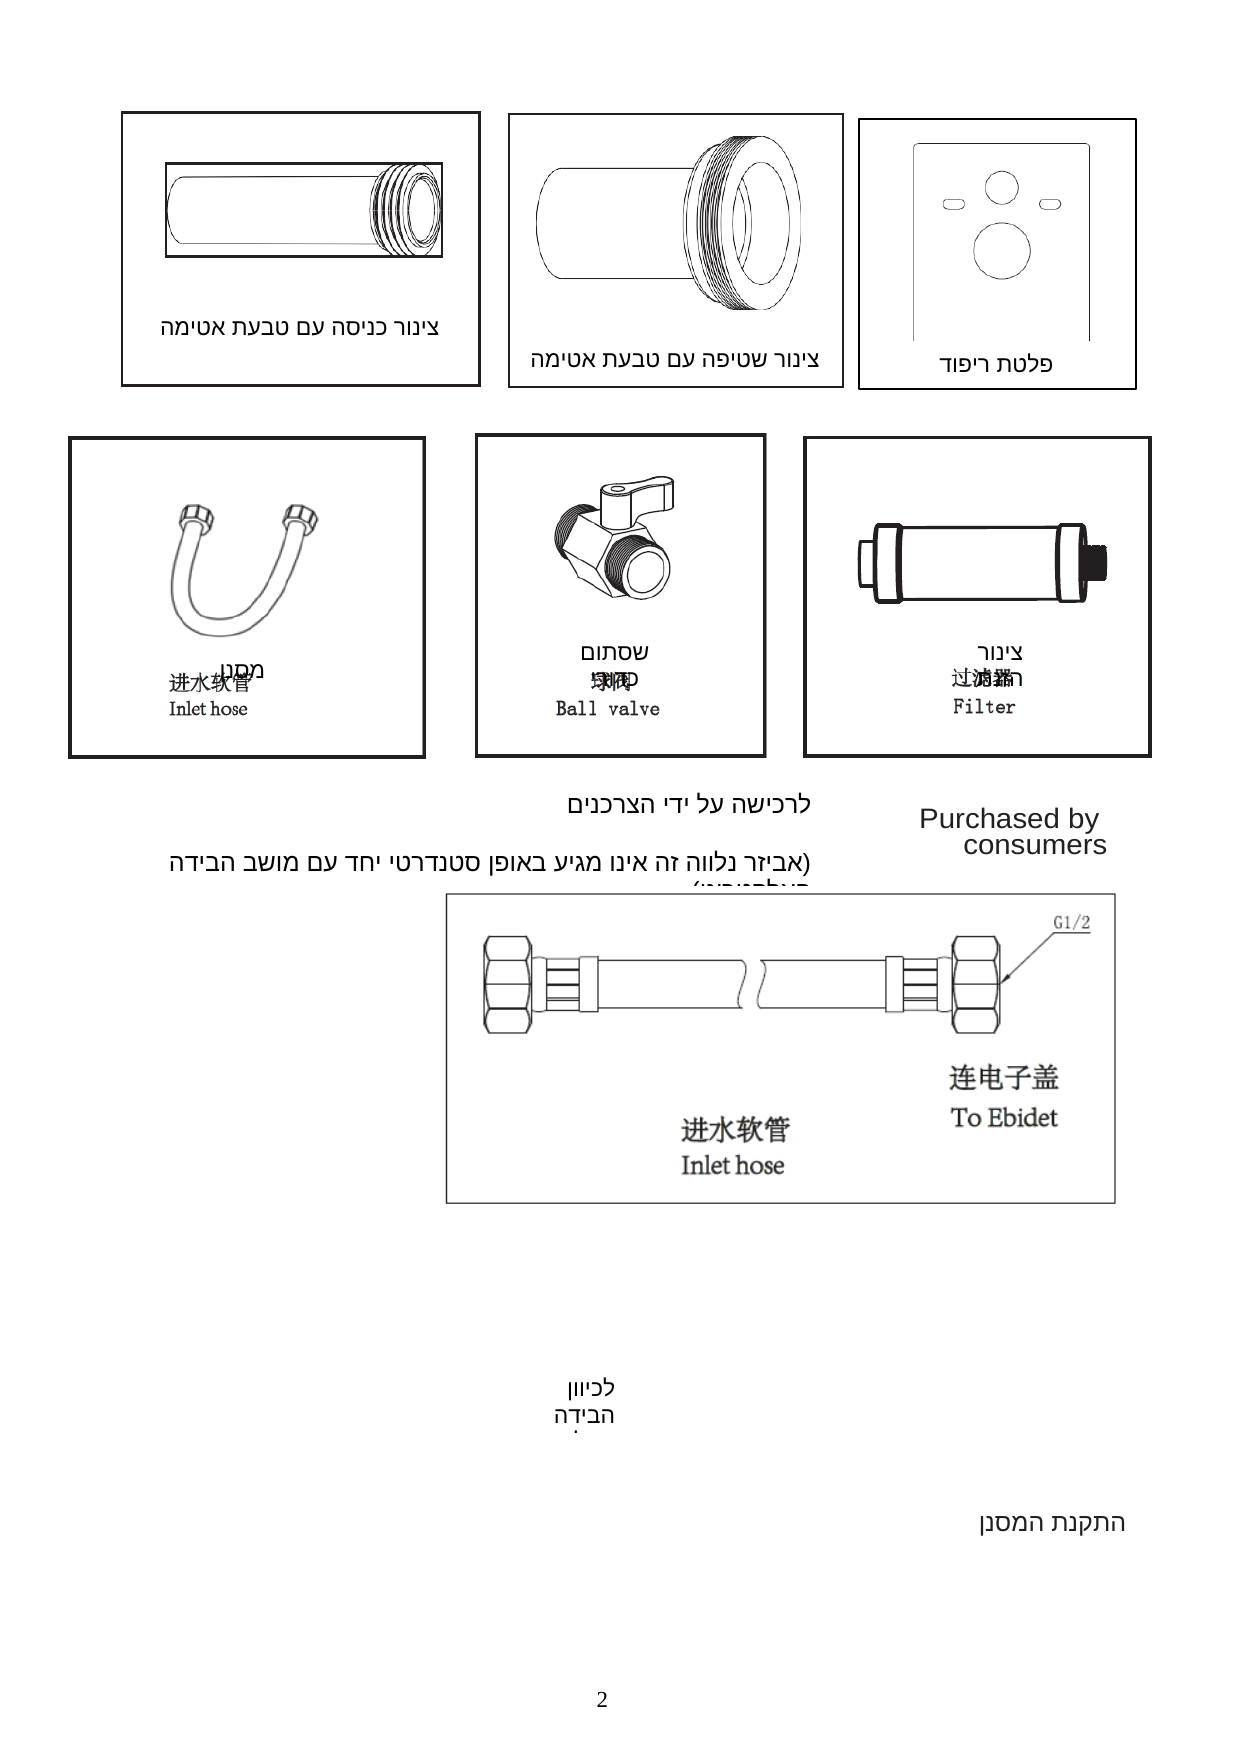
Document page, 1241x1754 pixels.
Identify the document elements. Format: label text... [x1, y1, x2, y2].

subtitle Purchased by consumers [791, 807, 1108, 861]
picture [167, 165, 441, 255]
picture [536, 136, 801, 310]
text התקנת המסנן [937, 1510, 1126, 1537]
